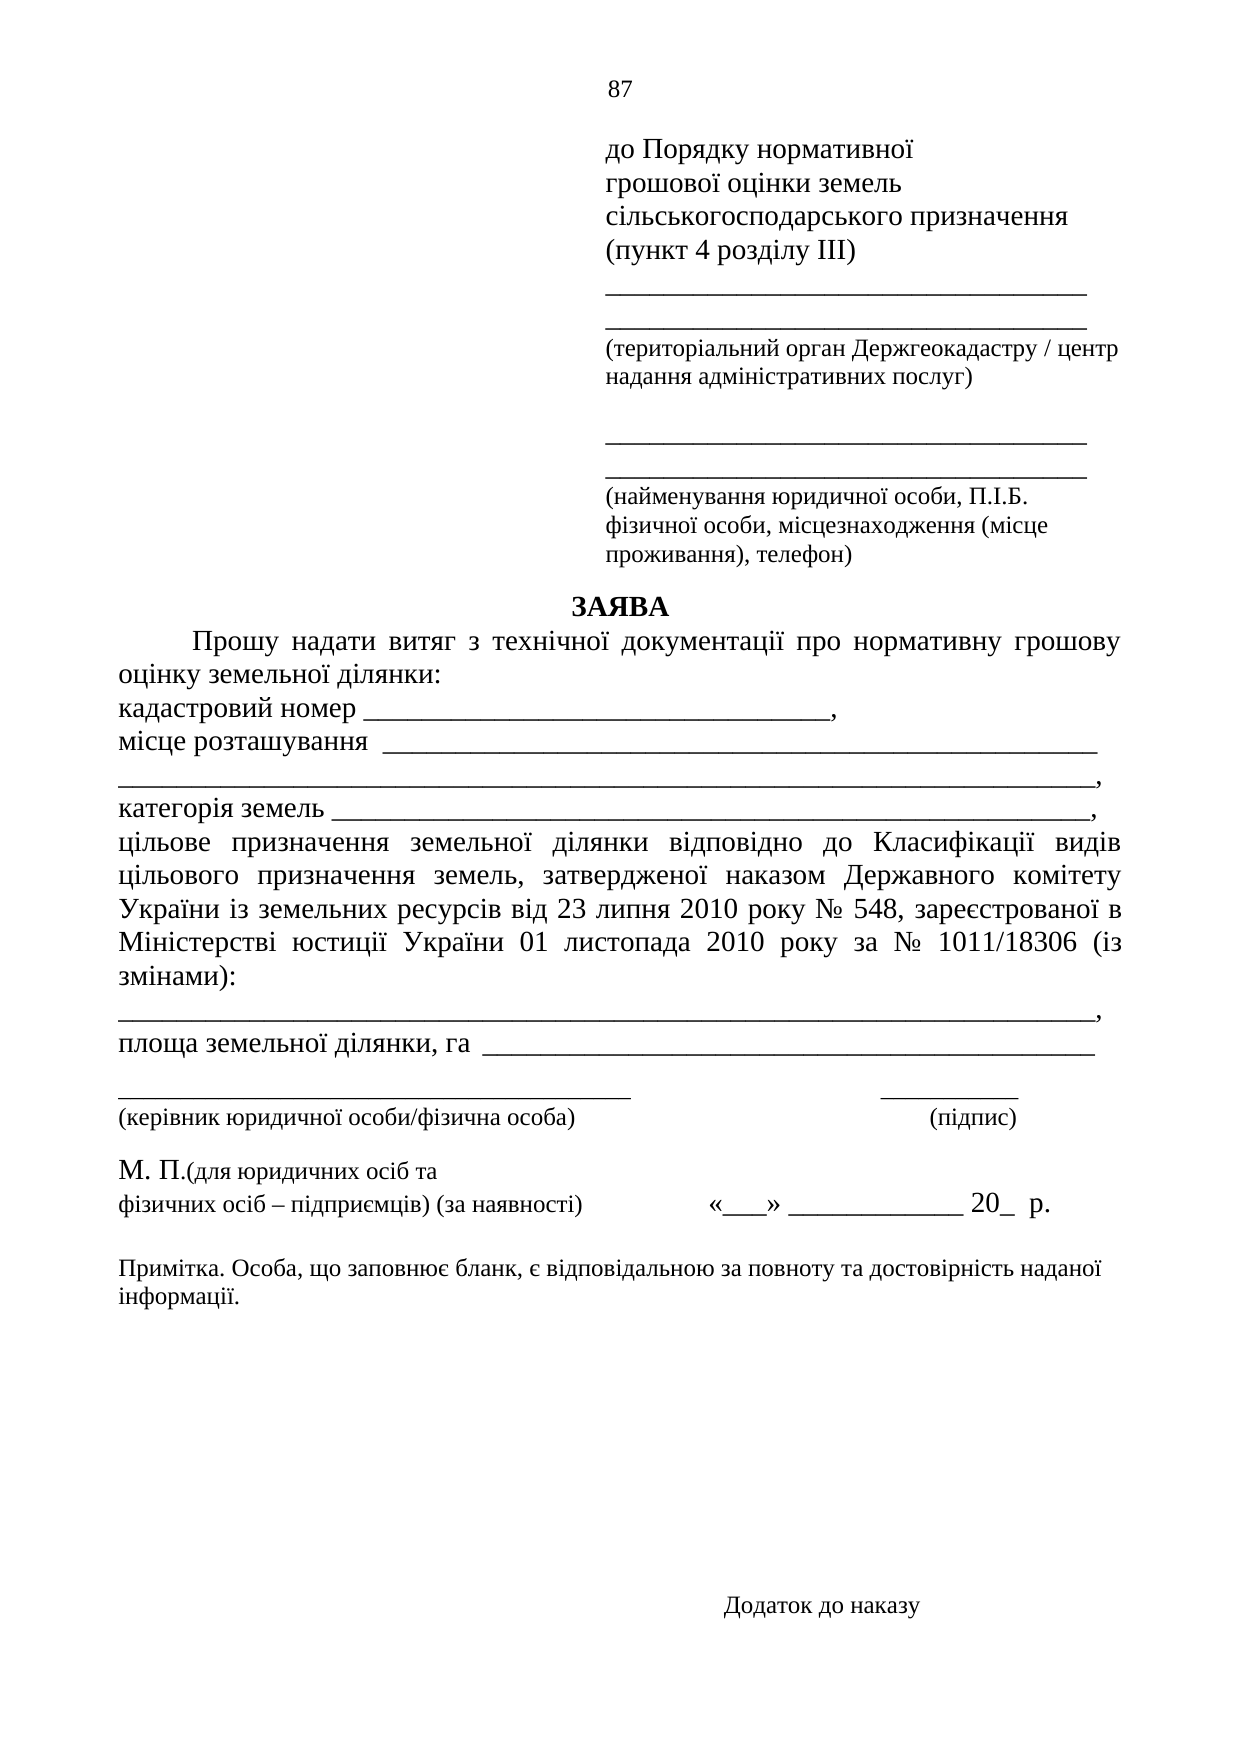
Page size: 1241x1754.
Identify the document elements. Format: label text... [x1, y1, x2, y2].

text (територіальний орган Держгеокадастру / центр надання адміністративних послуг) [605, 333, 1122, 390]
text категорія земель ____________________________________________________, [118, 790, 1122, 824]
text (керівник юридичної особи/фізична особа) (підпис) [118, 1102, 1122, 1131]
text площа земельної ділянки, га __________________________________________ [118, 1025, 1122, 1059]
text _________________________________ [605, 448, 1122, 481]
text _________________________________________ ___________ [118, 1073, 1122, 1102]
text ___________________________________________________________________, [118, 757, 1122, 790]
text фізичних осіб – підприємців) (за наявності) «___» ____________ 20_ р. [118, 1186, 1122, 1219]
text _________________________________ [605, 266, 1122, 299]
text М. П.(для юридичних осіб та [118, 1152, 1122, 1186]
text ЗАЯВА [118, 589, 1122, 623]
text (найменування юридичної особи, П.І.Б. фізичної особи, місцезнаходження (місце проживання), телефон) [605, 481, 1122, 567]
text до Порядку нормативної грошової оцінки земель сільськогосподарського призначення (пункт 4 розділу ІІІ) [605, 131, 1122, 266]
text кадастровий номер ________________________________, [118, 690, 1122, 723]
text _________________________________ [605, 414, 1122, 448]
text Примітка. Особа, що заповнює бланк, є відповідальною за повноту та достовірність наданої інформації. [118, 1253, 1122, 1310]
text місце розташування _________________________________________________ [118, 723, 1122, 757]
text Прошу надати витяг з технічної документації про нормативну грошову оцінку земельної ділянки: [118, 623, 1122, 690]
text _________________________________ [605, 299, 1122, 333]
text цільове призначення земельної ділянки відповідно до Класифікації видів цільового призначення земель, затвердженої наказом Державного комітету України із земельних ресурсів від 23 липня 2010 року № 548, зареєстрованої в Міністерстві юстиції України 01 листопада 2010 року за № 1011/18306 (із змінами): ___________________________________________________________________, [118, 824, 1122, 1025]
text Додаток до наказу [723, 1590, 1122, 1619]
